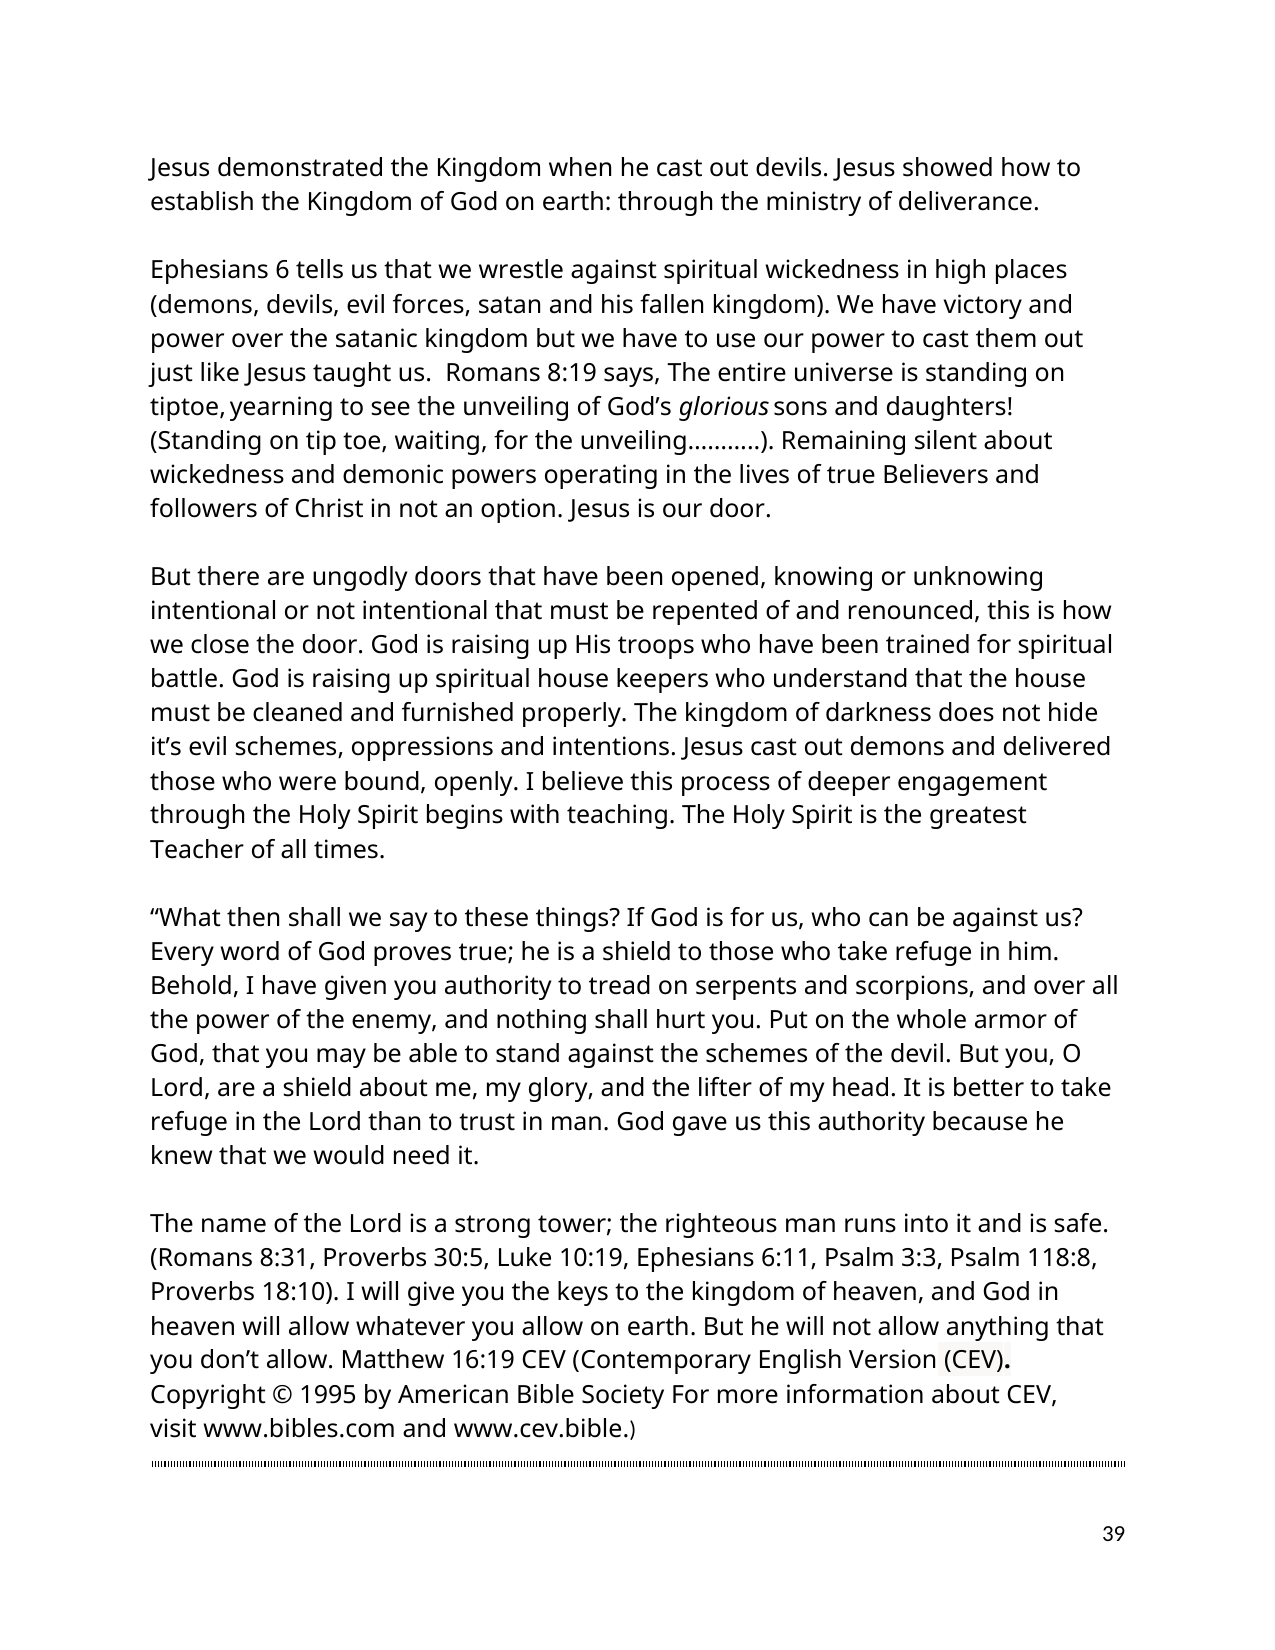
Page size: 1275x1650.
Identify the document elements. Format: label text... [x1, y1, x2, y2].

text But there are ungodly doors that have been opened, knowing or unknowing intentional or not intentional that must be repented of and renounced, this is how we close the door. God is raising up His troops who have been trained for spiritual battle. God is raising up spiritual house keepers who understand that the house must be cleaned and furnished properly. The kingdom of darkness does not hide it’s evil schemes, oppressions and intentions. Jesus cast out demons and delivered those who were bound, openly. I believe this process of deeper engagement through the Holy Spirit begins with teaching. The Holy Spirit is the greatest Teacher of all times. [386, 559, 1125, 865]
text The name of the Lord is a strong tower; the righteous man runs into it and is safe. (Romans 8:31, Proverbs 30:5, Luke 10:19, Ephesians 6:11, Psalm 3:3, Psalm 118:8, Proverbs 18:10). I will give you the keys to the kingdom of heaven, and God in heaven will allow whatever you allow on earth. But he will not allow anything that you don’t allow. Matthew 16:19 CEV (Contemporary English Version (CEV). Copyright © 1995 by American Bible Society For more information about CEV, visit www.bibles.com and www.cev.bible.) [150, 1206, 1125, 1467]
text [150, 150, 1125, 218]
text “What then shall we say to these things? If God is for us, who can be against us? Every word of God proves true; he is a shield to those who take refuge in him. Behold, I have given you authority to tread on serpents and scorpions, and over all the power of the enemy, and nothing shall hurt you. Put on the whole armor of God, that you may be able to stand against the schemes of the devil. But you, O Lord, are a shield about me, my glory, and the lifter of my head. It is better to take refuge in the Lord than to trust in man. God gave us this authority because he knew that we would need it. [150, 899, 1125, 1172]
text Ephesians 6 tells us that we wrestle against spiritual wickedness in high places (demons, devils, evil forces, satan and his fallen kingdom). We have victory and power over the satanic kingdom but we have to use our power to cast them out just like Jesus taught us. Romans 8:19 says, The entire universe is standing on tiptoe, yearning to see the unveiling of God’s glorious sons and daughters! (Standing on tip toe, waiting, for the unveiling………..). Remaining silent about wickedness and demonic powers operating in the lives of true Believers and followers of Christ in not an option. Jesus is our door. [150, 252, 1125, 525]
